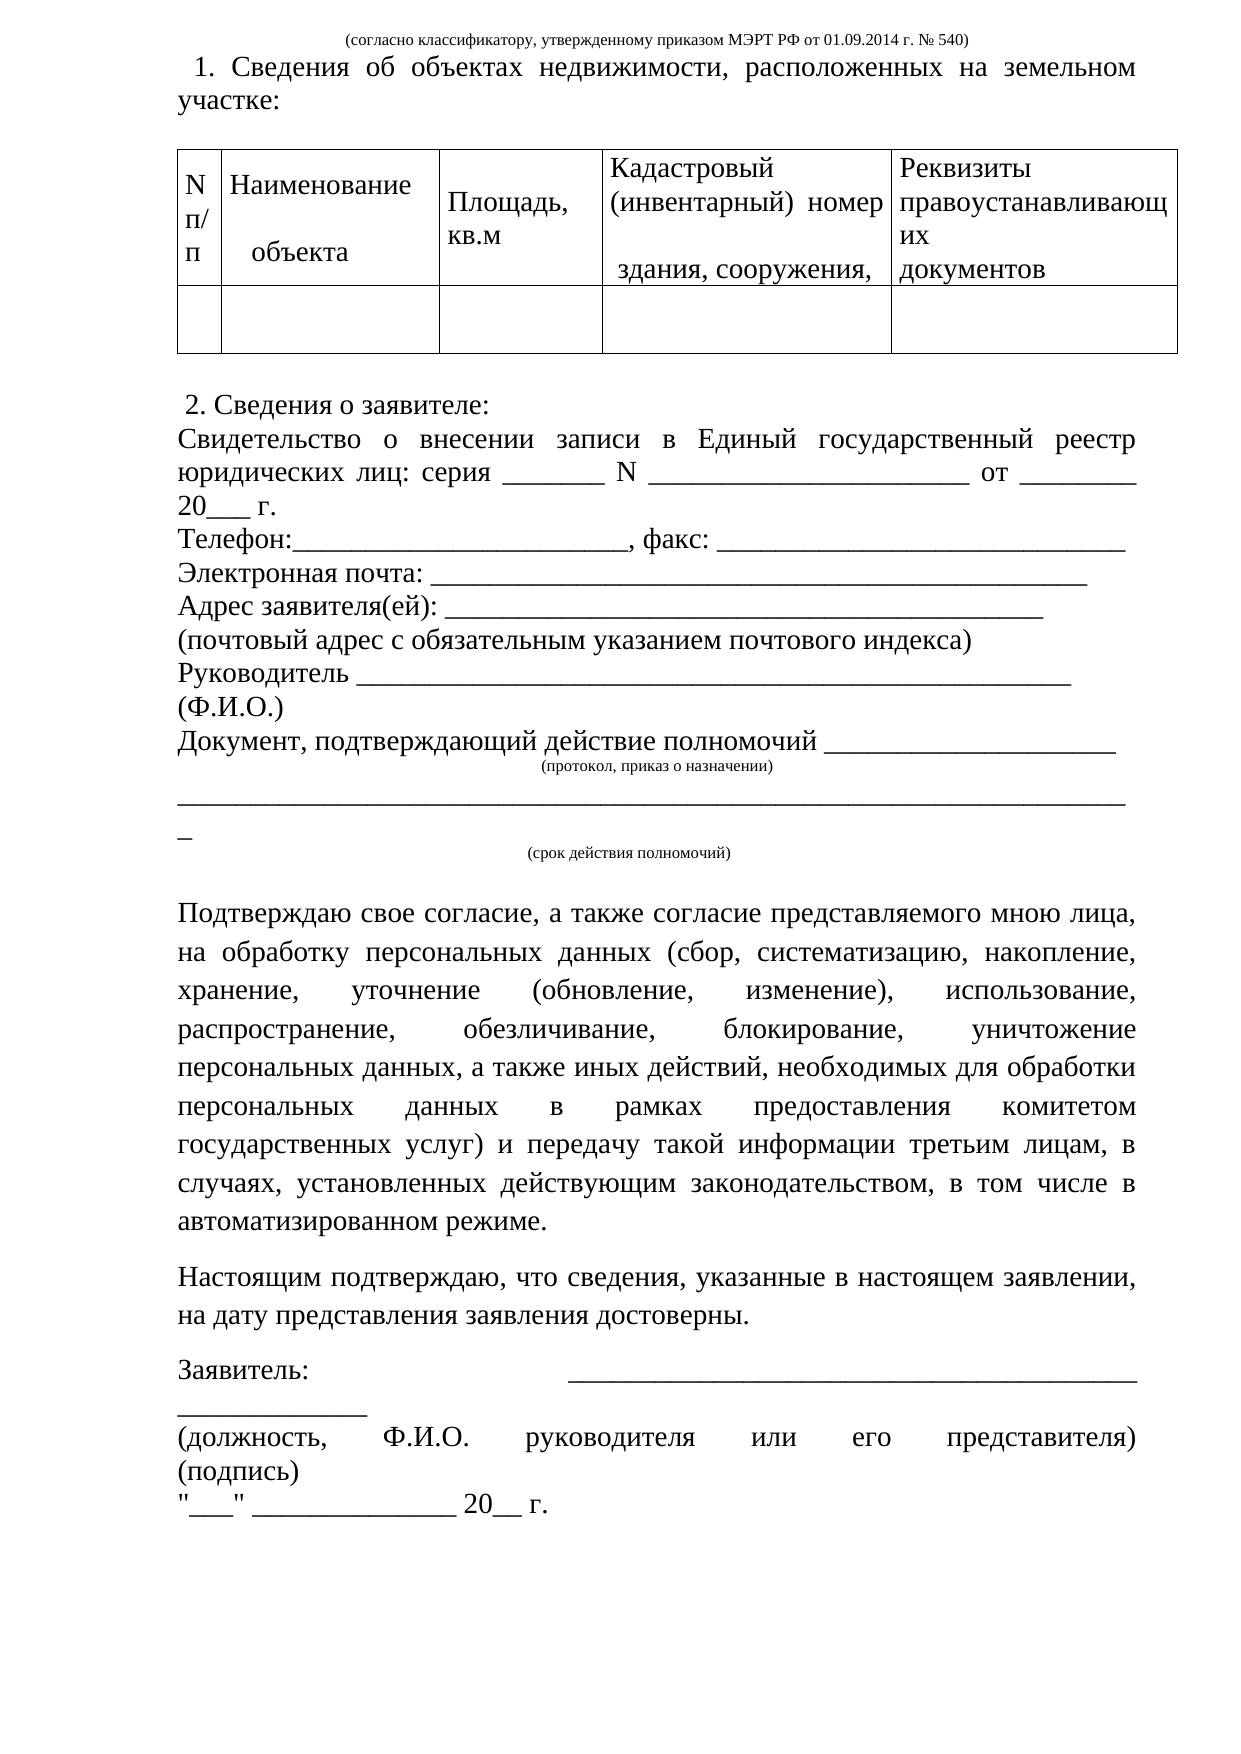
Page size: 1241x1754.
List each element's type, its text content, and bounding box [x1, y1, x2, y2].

text Адрес заявителя(ей): _________________________________________ [177, 588, 1137, 622]
table_header Наименование объекта [222, 150, 439, 284]
table_cell [222, 286, 439, 353]
text (согласно классификатору, утвержденному приказом МЭРТ РФ от 01.09.2014 г. № 540) [177, 29, 1137, 49]
table_header Площадь, кв.м [440, 150, 602, 284]
table_header Кадастровый (инвентарный) номер здания, сооружения, [603, 150, 891, 284]
table_header Реквизиты правоустанавливающих документов [892, 150, 1177, 284]
text Руководитель _________________________________________________ [177, 656, 1137, 689]
table_cell [178, 286, 221, 353]
text (Ф.И.О.) [177, 689, 1137, 723]
table_header N п/п [178, 150, 221, 284]
table_cell [440, 286, 602, 353]
table_cell [892, 286, 1177, 353]
text Подтверждаю свое согласие, а также согласие представляемого мною лица, на обработку персональных данных (сбор, систематизацию, накопление, хранение, уточнение (обновление, изменение), использование, распространение, обезличивание, блокирование, уничтожение персональных данных, а также иных действий, необходимых для обработки персональных данных в рамках предоставления комитетом государственных услуг) и передачу такой информации третьим лицам, в случаях, установленных действующим законодательством, в том числе в автоматизированном режиме. [177, 895, 1137, 1237]
text (протокол, приказ о назначении) [177, 756, 1137, 775]
text Электронная почта: _____________________________________________ [177, 555, 1137, 588]
text (срок действия полномочий) [177, 842, 1137, 862]
text Документ, подтверждающий действие полномочий ____________________ [177, 723, 1137, 756]
text __________________________________________________________________ [177, 775, 1137, 842]
text Настоящим подтверждаю, что сведения, указанные в настоящем заявлении, на дату представления заявления достоверны. [177, 1259, 1137, 1331]
text (должность, Ф.И.О. руководителя или его представителя) (подпись) [177, 1419, 1137, 1487]
text (почтовый адрес с обязательным указанием почтового индекса) [177, 622, 1137, 656]
text "___" ______________ 20__ г. [177, 1487, 1137, 1520]
text Телефон:_______________________, факс: ____________________________ [177, 521, 1137, 555]
text 2. Сведения о заявителе: [177, 387, 1137, 421]
text 1. Сведения об объектах недвижимости, расположенных на земельном участке: [177, 49, 1137, 116]
text Свидетельство о внесении записи в Единый государственный реестр юридических лиц: серия _______ N ______________________ от ________ 20___ г. [177, 421, 1137, 521]
text Заявитель: _______________________________________ _____________ [177, 1352, 1137, 1419]
table_cell [603, 286, 891, 353]
